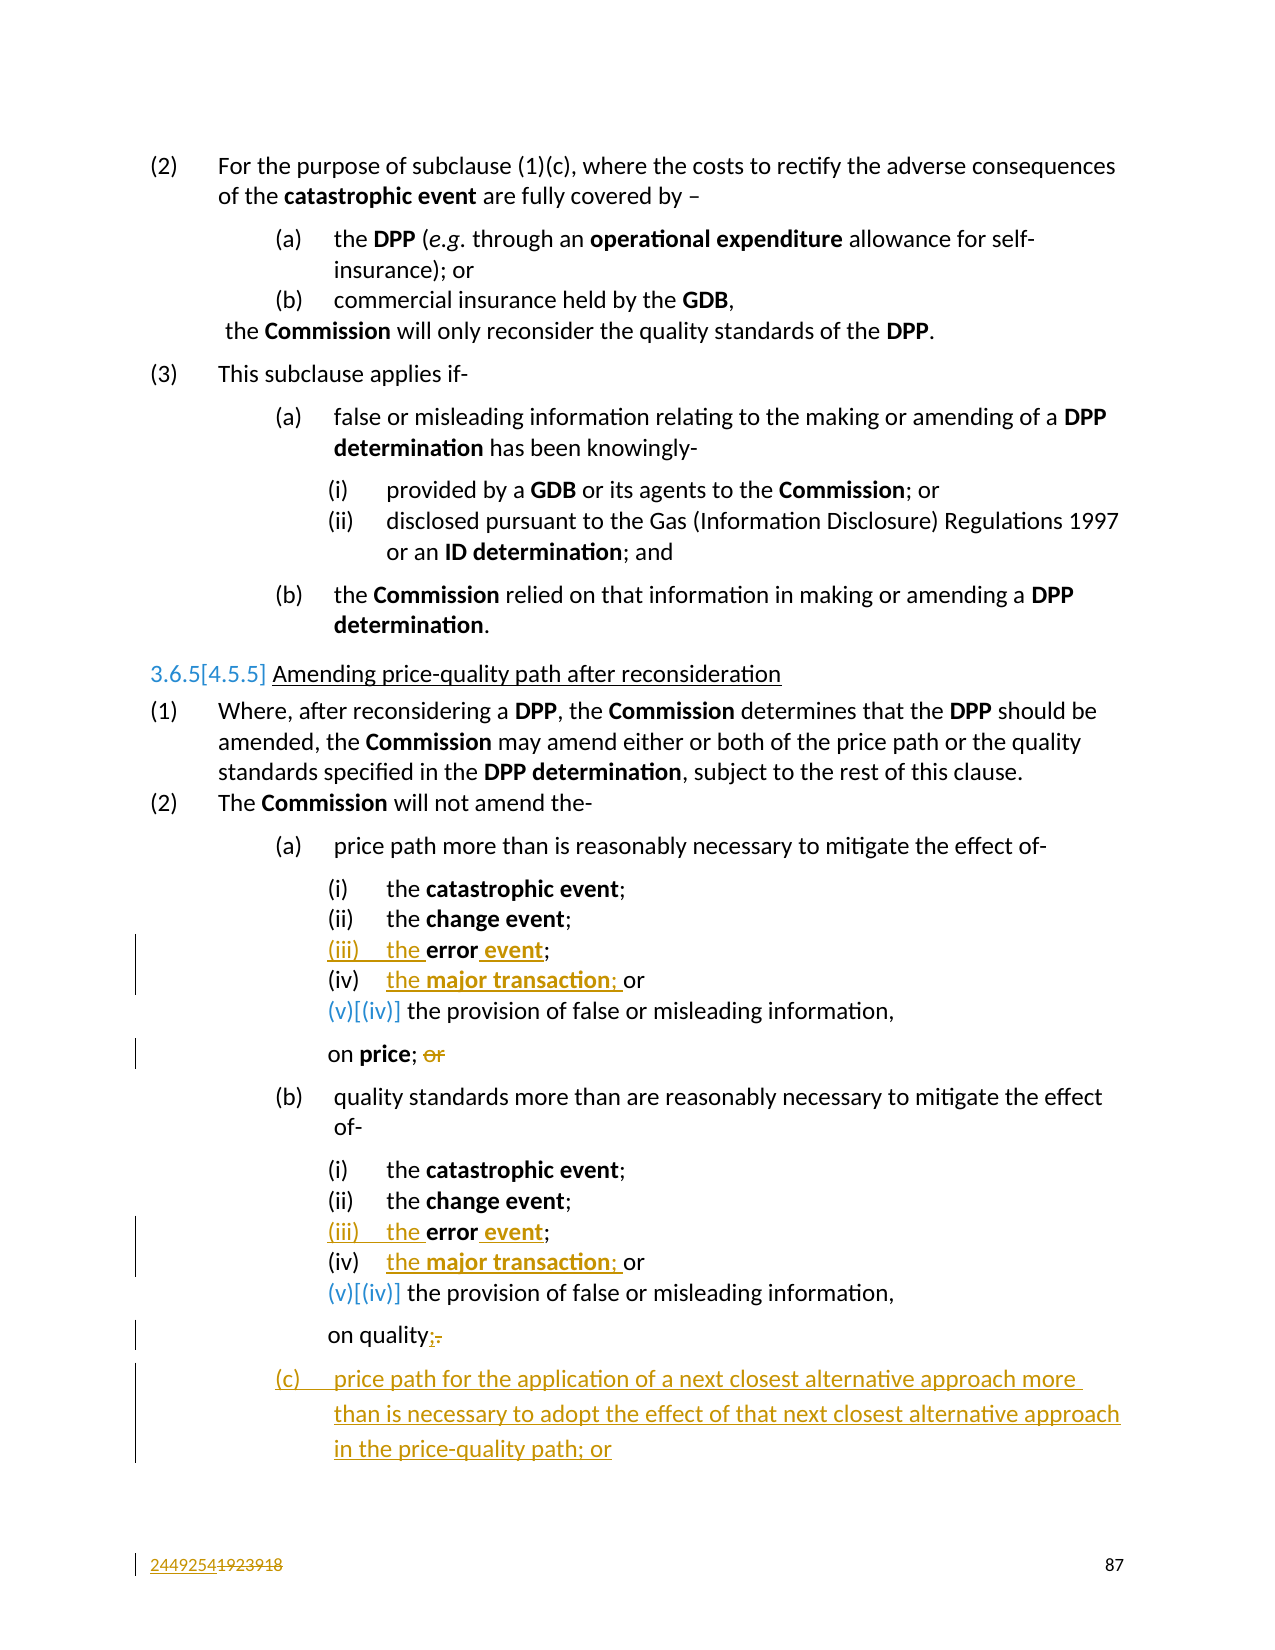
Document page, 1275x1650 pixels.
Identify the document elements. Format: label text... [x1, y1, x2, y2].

subtitle error; [327, 934, 1125, 964]
text on quality [327, 1320, 1125, 1350]
subtitle disclosed pursuant to the Gas (Information Disclosure) Regulations 1997 or an ID determination; and [327, 505, 1125, 566]
subtitle For the purpose of subclause (1)(c), where the costs to rectify the adverse consequences of the catastrophic event are fully covered by – [150, 150, 1125, 211]
subtitle error; [327, 1216, 1125, 1246]
subtitle the provision of false or misleading information, [327, 1277, 1125, 1307]
subtitle provided by a GDB or its agents to the Commission; or [327, 475, 1125, 505]
subtitle Amending price-quality path after reconsideration [150, 658, 1125, 689]
text on price; [327, 1038, 1125, 1068]
subtitle price path more than is reasonably necessary to mitigate the effect of- [275, 830, 1125, 860]
subtitle quality standards more than are reasonably necessary to mitigate the effect of- [275, 1081, 1125, 1142]
subtitle false or misleading information relating to the making or amending of a DPP determination has been knowingly- [275, 401, 1125, 462]
subtitle the Commission relied on that information in making or amending a DPP determination. [275, 579, 1125, 640]
subtitle Where, after reconsidering a DPP, the Commission determines that the DPP should be amended, the Commission may amend either or both of the price path or the quality standards specified in the DPP determination, subject to the rest of this clause. [150, 695, 1125, 787]
subtitle the change event; [327, 1185, 1125, 1216]
subtitle the catastrophic event; [327, 1154, 1125, 1185]
subtitle the catastrophic event; [327, 873, 1125, 903]
subtitle or [327, 964, 1125, 995]
subtitle or [327, 1246, 1125, 1277]
subtitle the DPP (e.g. through an operational expenditure allowance for self-insurance); or [275, 223, 1125, 284]
subtitle the change event; [327, 903, 1125, 934]
subtitle This subclause applies if- [150, 358, 1125, 389]
subtitle the Commission will only reconsider the quality standards of the DPP. [225, 315, 1125, 346]
subtitle commercial insurance held by the GDB, [275, 284, 1125, 315]
subtitle The Commission will not amend the- [150, 787, 1125, 817]
subtitle the provision of false or misleading information, [327, 995, 1125, 1026]
